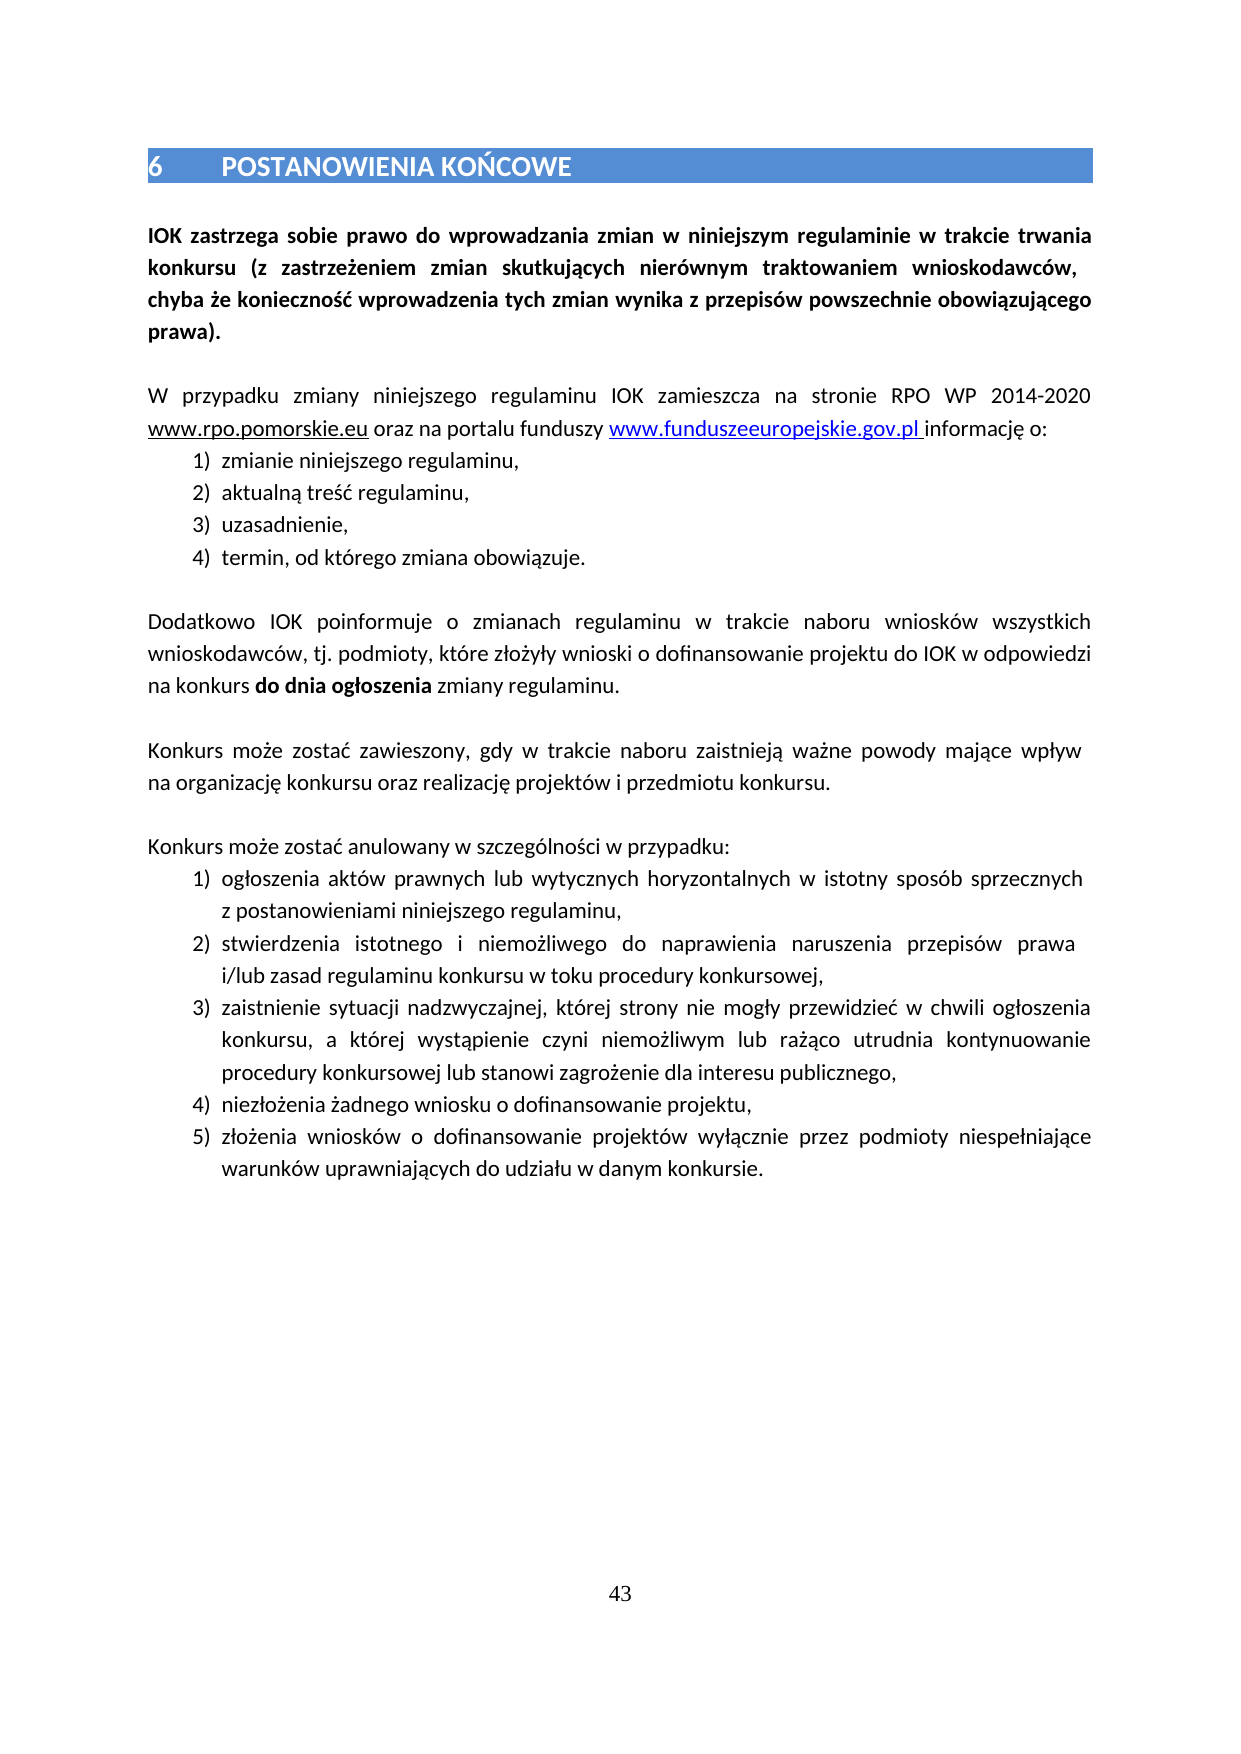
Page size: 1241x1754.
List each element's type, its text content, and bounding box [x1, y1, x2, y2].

list ogłoszenia aktów prawnych lub wytycznych horyzontalnych w istotny sposób sprzecznych z postanowieniami niniejszego regulaminu, [192, 864, 1093, 925]
list stwierdzenia istotnego i niemożliwego do naprawienia naruszenia przepisów prawa i/lub zasad regulaminu konkursu w toku procedury konkursowej, [192, 929, 1093, 989]
text Konkurs może zostać zawieszony, gdy w trakcie naboru zaistnieją ważne powody mające wpływ na organizację konkursu oraz realizację projektów i przedmiotu konkursu. [148, 736, 1093, 796]
list niezłożenia żadnego wniosku o dofinansowanie projektu, [192, 1090, 1093, 1118]
list złożenia wniosków o dofinansowanie projektów wyłącznie przez podmioty niespełniające warunków uprawniających do udziału w danym konkursie. [192, 1122, 1093, 1182]
list zmianie niniejszego regulaminu, [192, 446, 1093, 474]
text Dodatkowo IOK poinformuje o zmianach regulaminu w trakcie naboru wniosków wszystkich wnioskodawców, tj. podmioty, które złożyły wnioski o dofinansowanie projektu do IOK w odpowiedzi na konkurs do dnia ogłoszenia zmiany regulaminu. [148, 607, 1093, 699]
list aktualną treść regulaminu, [192, 478, 1093, 506]
text Konkurs może zostać anulowany w szczególności w przypadku: [148, 832, 1093, 860]
list termin, od którego zmiana obowiązuje. [192, 543, 1093, 571]
list zaistnienie sytuacji nadzwyczajnej, której strony nie mogły przewidzieć w chwili ogłoszenia konkursu, a której wystąpienie czyni niemożliwym lub rażąco utrudnia kontynuowanie procedury konkursowej lub stanowi zagrożenie dla interesu publicznego, [192, 993, 1093, 1086]
subtitle 6 POSTANOWIENIA KOŃCOWE [148, 148, 1093, 183]
list uzasadnienie, [192, 510, 1093, 538]
text IOK zastrzega sobie prawo do wprowadzania zmian w niniejszym regulaminie w trakcie trwania konkursu (z zastrzeżeniem zmian skutkujących nierównym traktowaniem wnioskodawców, chyba że konieczność wprowadzenia tych zmian wynika z przepisów powszechnie obowiązującego prawa). [148, 221, 1093, 345]
text W przypadku zmiany niniejszego regulaminu IOK zamieszcza na stronie RPO WP 2014-2020 www.rpo.pomorskie.eu oraz na portalu funduszy www.funduszeeuropejskie.gov.pl informację o: [148, 382, 1093, 442]
